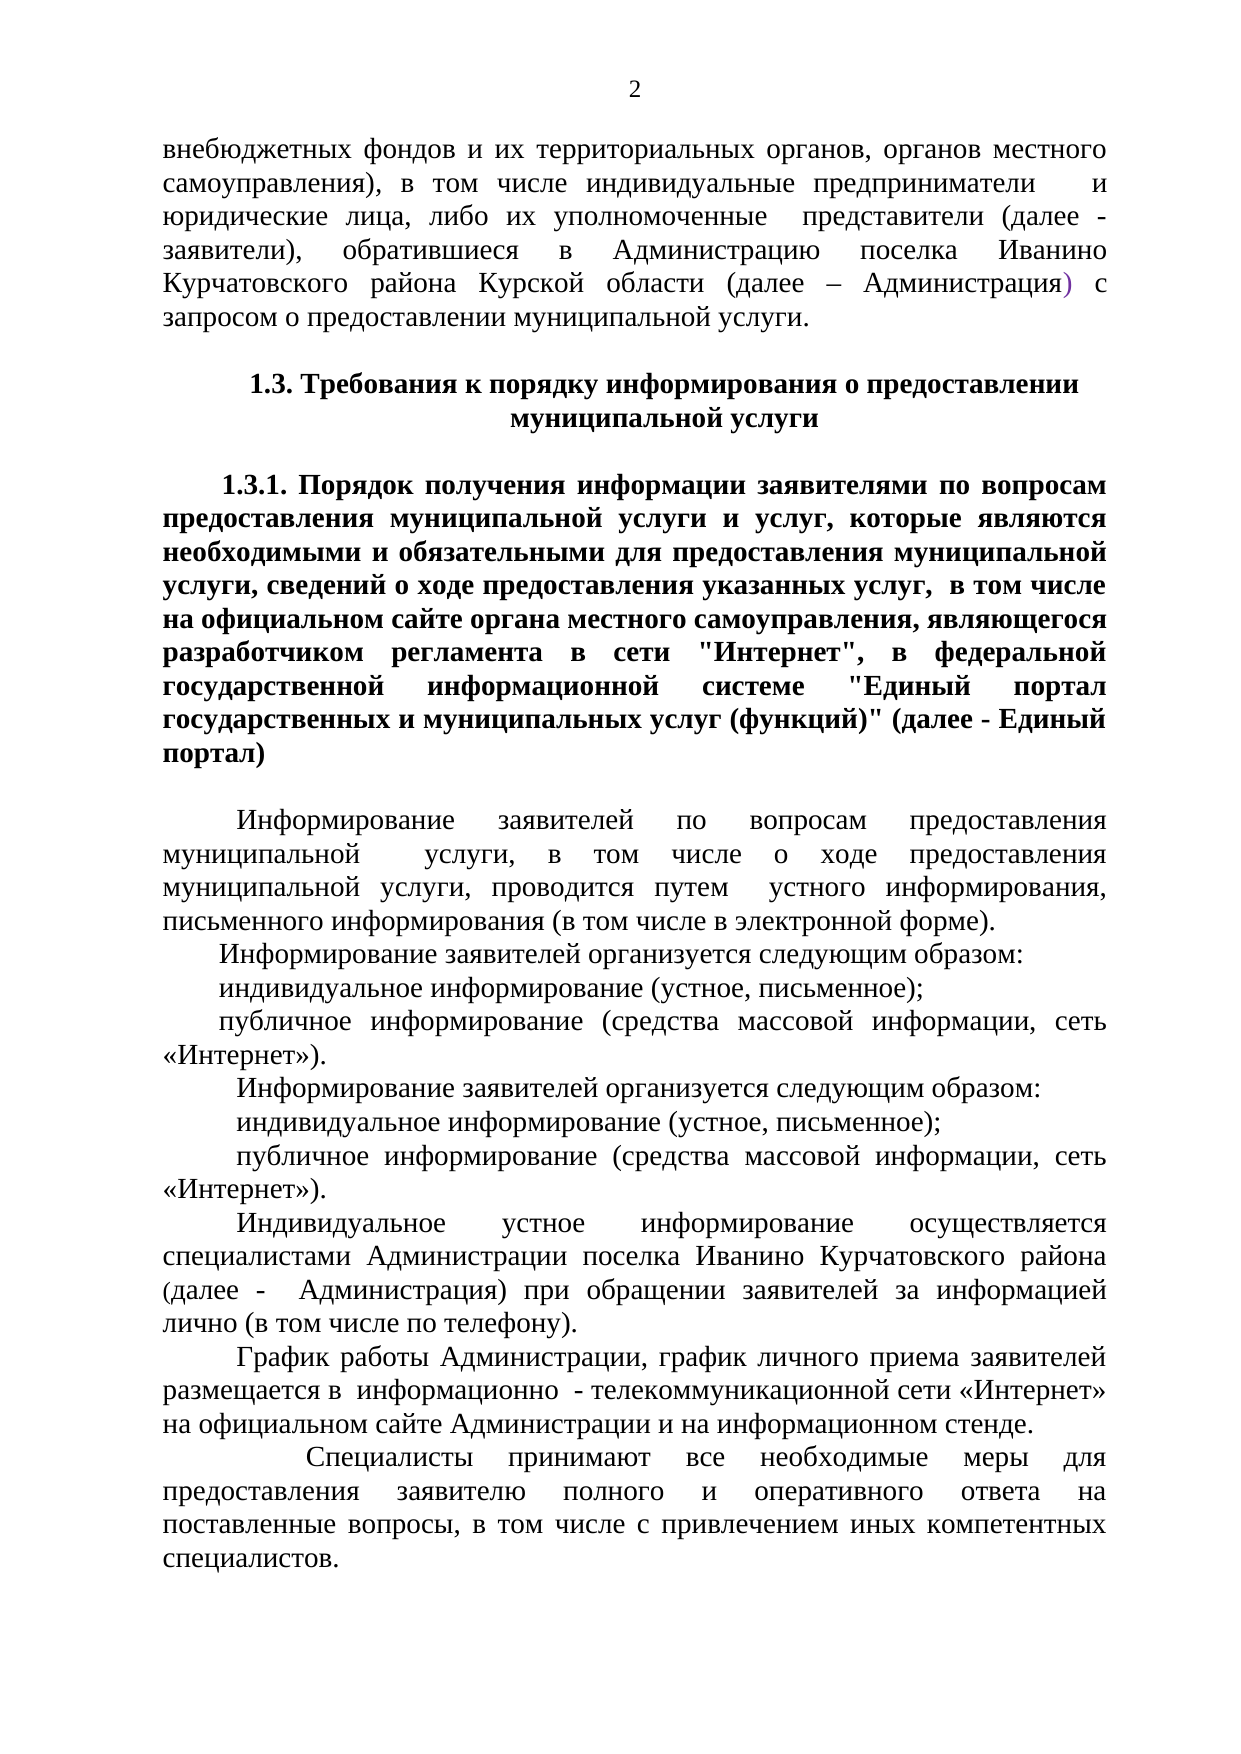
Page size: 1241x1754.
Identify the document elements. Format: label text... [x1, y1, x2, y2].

text Информирование заявителей организуется следующим образом: [162, 936, 1107, 970]
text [162, 131, 1107, 333]
text индивидуальное информирование (устное, письменное); [162, 970, 1107, 1003]
text 1.3.1. Порядок получения информации заявителями по вопросам предоставления муниципальной услуги и услуг, которые являются необходимыми и обязательными для предоставления муниципальной услуги, сведений о ходе предоставления указанных услуг, в том числе на официальном сайте органа местного самоуправления, являющегося разработчиком регламента в сети "Интернет", в федеральной государственной информационной системе "Единый портал государственных и муниципальных услуг (функций)" (далее - Единый портал) [162, 467, 1107, 769]
text Специалисты принимают все необходимые меры для предоставления заявителю полного и оперативного ответа на поставленные вопросы, в том числе с привлечением иных компетентных специалистов. [162, 1439, 1107, 1574]
text Информирование заявителей организуется следующим образом: [162, 1071, 1107, 1104]
text Информирование заявителей по вопросам предоставления муниципальной услуги, в том числе о ходе предоставления муниципальной услуги, проводится путем устного информирования, письменного информирования (в том числе в электронной форме). [162, 802, 1107, 936]
text индивидуальное информирование (устное, письменное); [162, 1104, 1107, 1138]
text публичное информирование (средства массовой информации, сеть «Интернет»). [162, 1138, 1107, 1205]
text муниципальной услуги [162, 400, 1107, 433]
text публичное информирование (средства массовой информации, сеть «Интернет»). [162, 1003, 1107, 1071]
text 1.3. Требования к порядку информирования о предоставлении [162, 366, 1107, 400]
text График работы Администрации, график личного приема заявителей размещается в информационно - телекоммуникационной сети «Интернет» на официальном сайте Администрации и на информационном стенде. [162, 1339, 1107, 1439]
text Индивидуальное устное информирование осуществляется специалистами Администрации поселка Иванино Курчатовского района (далее - Администрация) при обращении заявителей за информацией лично (в том числе по телефону). [162, 1205, 1107, 1339]
